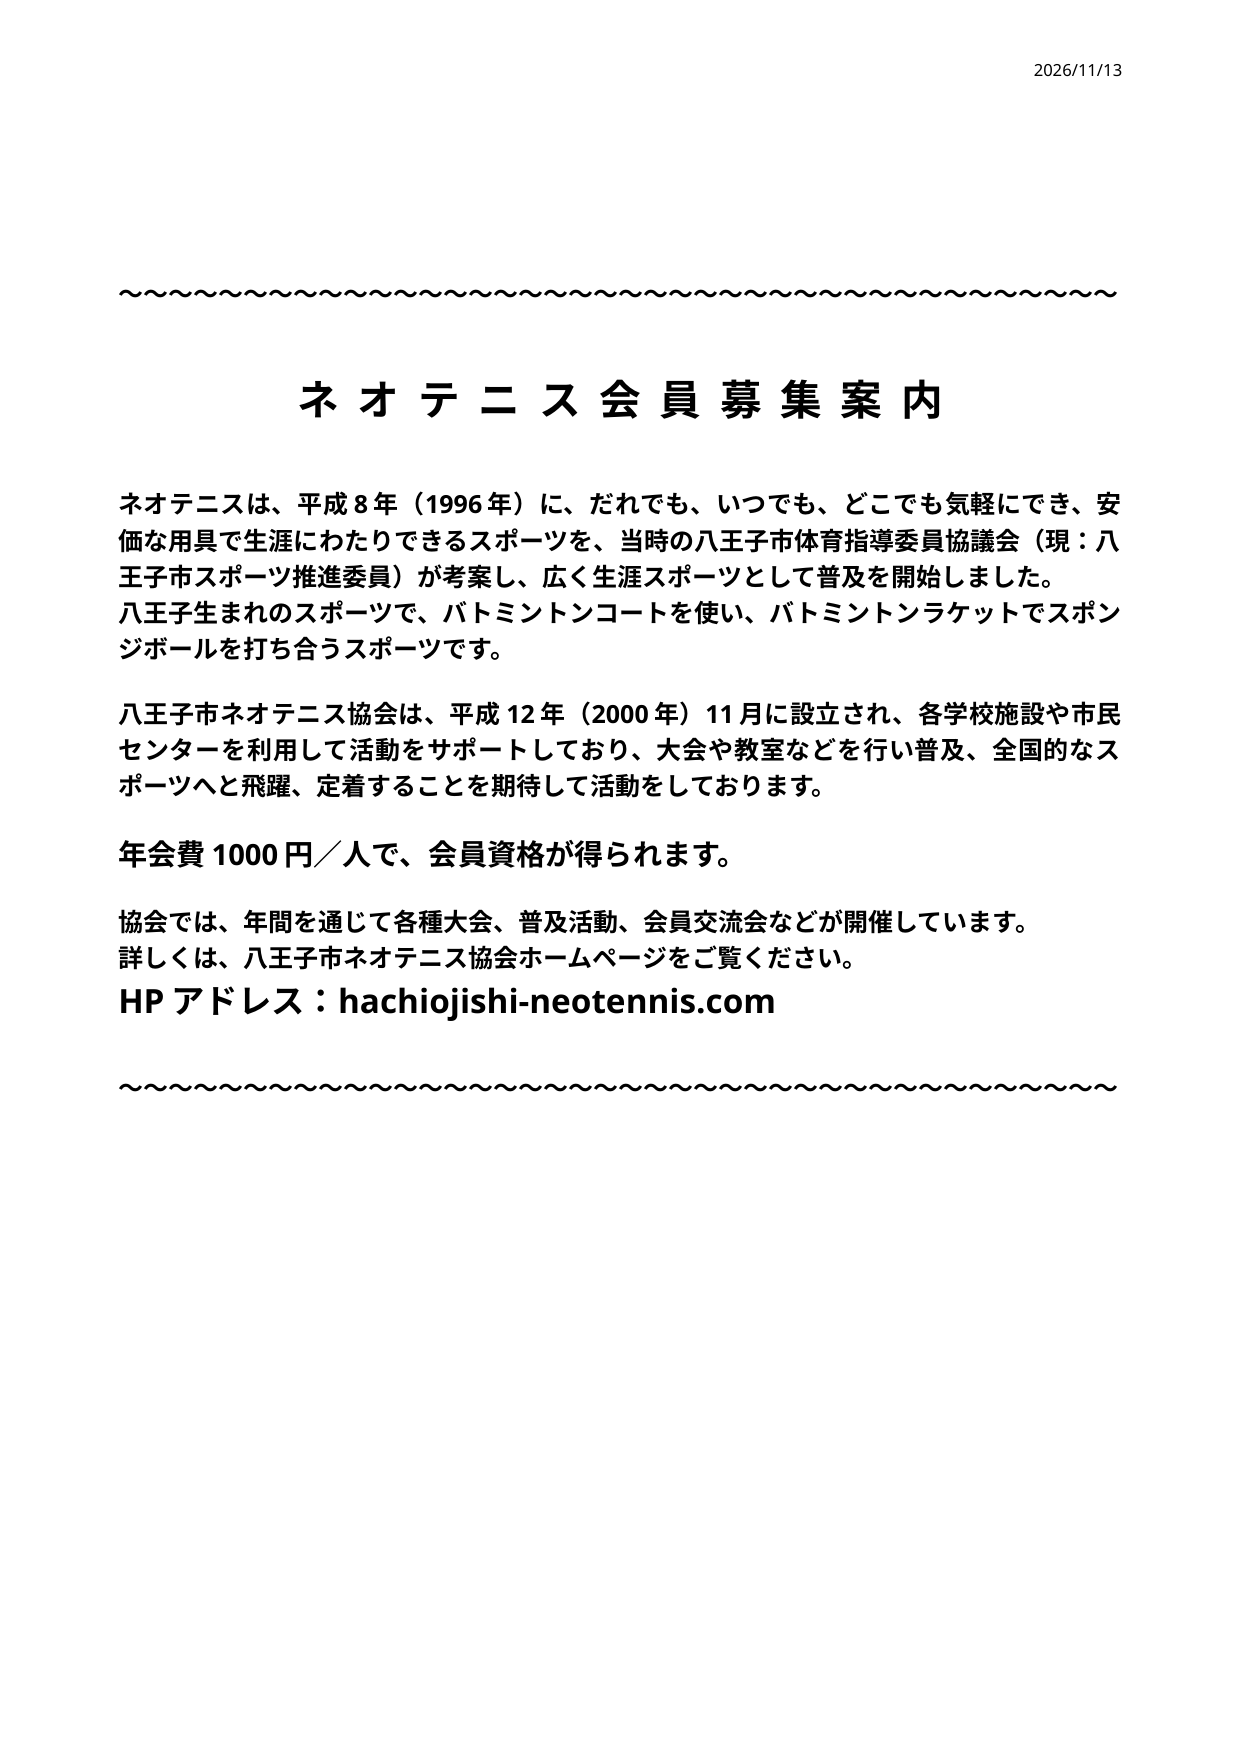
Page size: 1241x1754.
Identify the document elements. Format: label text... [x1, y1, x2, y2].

text ネオテニスは、平成8年（1996年）に、だれでも、いつでも、どこでも気軽にでき、安価な用具で生涯にわたりできるスポーツを、当時の八王子市体育指導委員協議会（現：八王子市スポーツ推進委員）が考案し、広く生涯スポーツとして普及を開始しました。 [118, 485, 1122, 593]
text 八王子市ネオテニス協会は、平成12年（2000年）11月に設立され、各学校施設や市民センターを利用して活動をサポートしており、大会や教室などを行い普及、全国的なスポーツへと飛躍、定着することを期待して活動をしております。 [118, 694, 1122, 803]
text 年会費1000円／人で、会員資格が得られます。 [118, 832, 1122, 874]
text ～～～～～～～～～～～～～～～～～～～～～～～～～～～～～～～～～～～～～～～～ [118, 274, 1122, 311]
text 八王子生まれのスポーツで、バトミントンコートを使い、バトミントンラケットでスポンジボールを打ち合うスポーツです。 [118, 593, 1122, 666]
text 協会では、年間を通じて各種大会、普及活動、会員交流会などが開催しています。 [118, 902, 1122, 939]
text 詳しくは、八王子市ネオテニス協会ホームページをご覧ください。 [118, 939, 1122, 975]
text ～～～～～～～～～～～～～～～～～～～～～～～～～～～～～～～～～～～～～～～～ [118, 1069, 1122, 1105]
text ネオテニス会員募集案内 [118, 367, 1122, 428]
text HPアドレス：hachiojishi-neotennis.com [118, 975, 1122, 1023]
